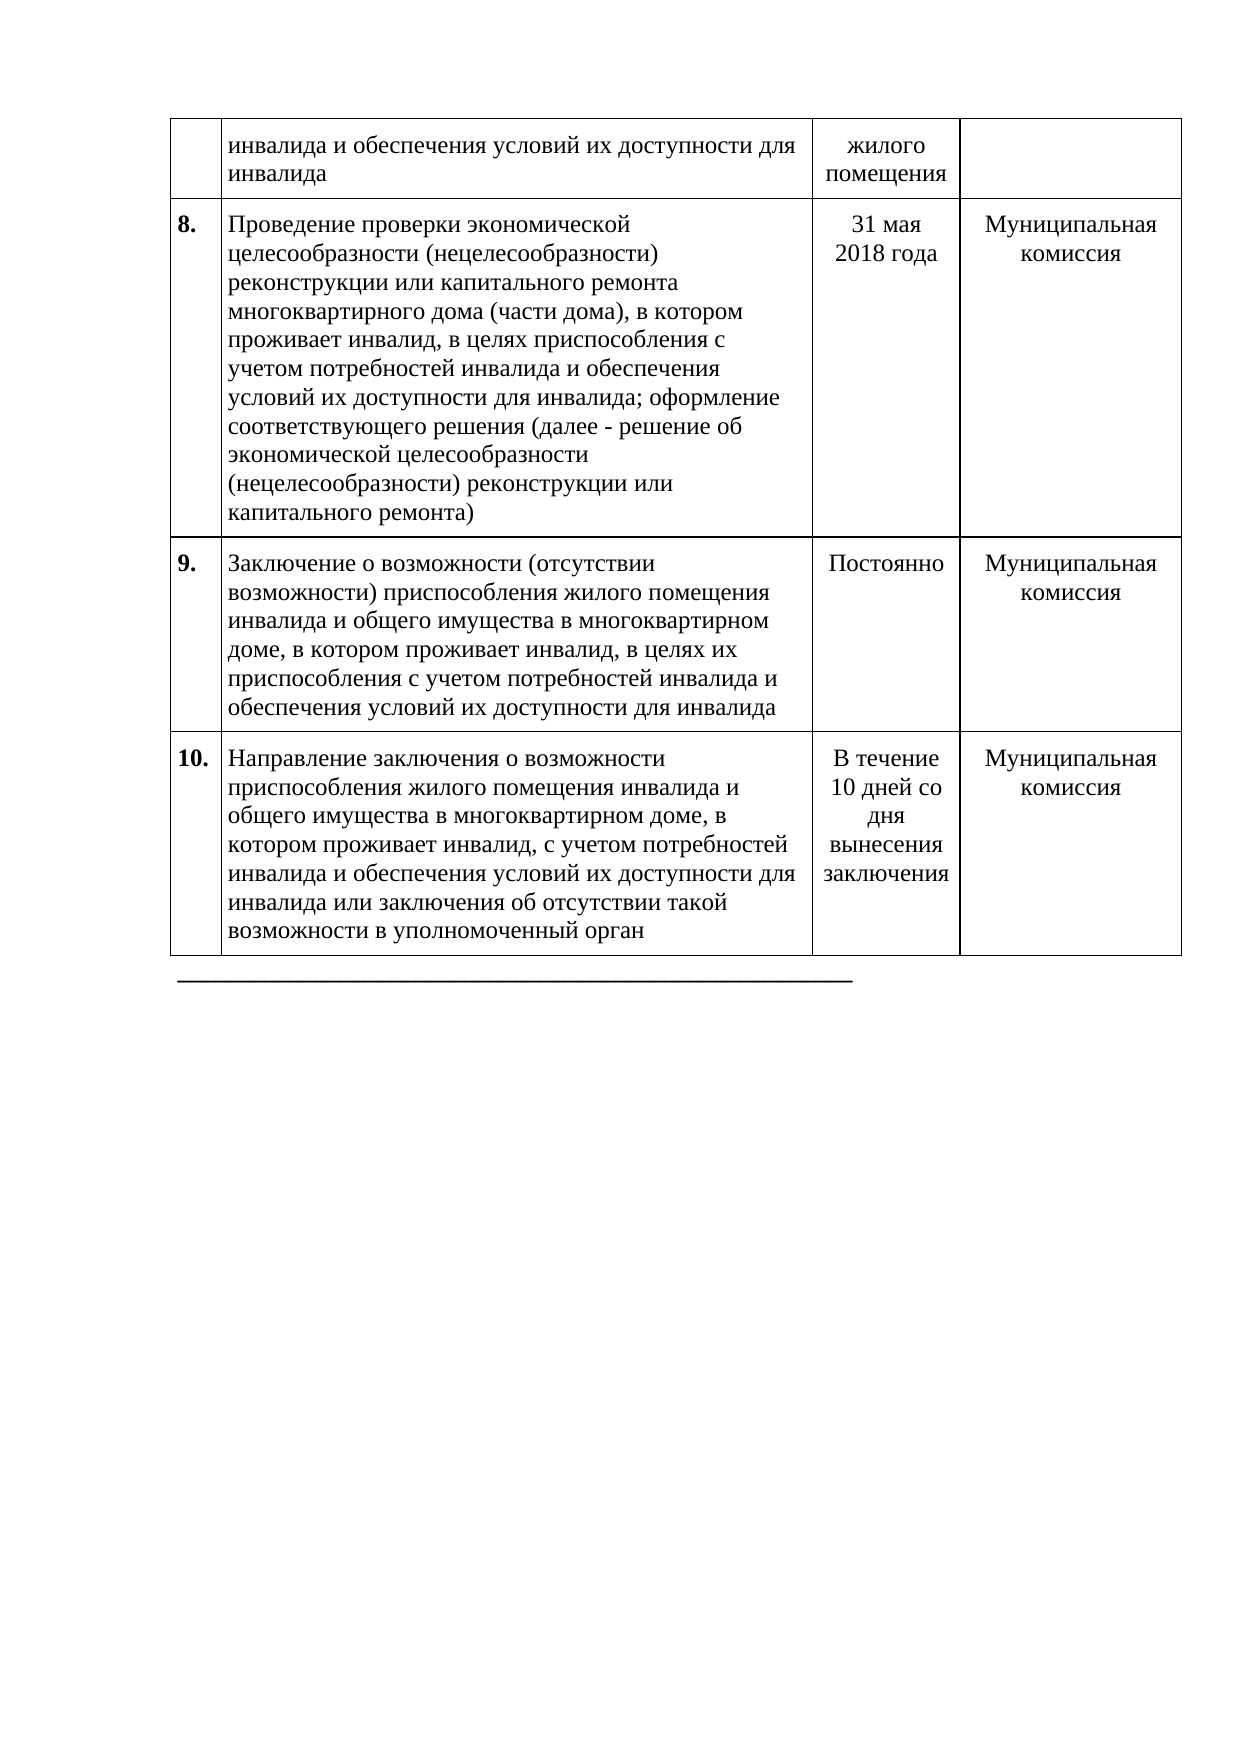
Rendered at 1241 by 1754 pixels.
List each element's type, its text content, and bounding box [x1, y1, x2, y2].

table_cell Заключение о возможности (отсутствии возможности) приспособления жилого помещения инвалида и общего имущества в многоквартирном доме, в котором проживает инвалид, в целях их приспособления с учетом потребностей инвалида и обеспечения условий их доступности для инвалида [222, 538, 812, 731]
table_cell 7. [171, 119, 221, 198]
table_cell Направление заключения о возможности приспособления жилого помещения инвалида и общего имущества в многоквартирном доме, в котором проживает инвалид, с учетом потребностей инвалида и обеспечения условий их доступности для инвалида или заключения об отсутствии такой возможности в уполномоченный орган [222, 732, 812, 955]
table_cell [222, 119, 812, 198]
text ______________________________________________________ [177, 956, 1152, 984]
table_cell 31 мая 2018 года [813, 199, 959, 536]
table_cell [813, 119, 959, 198]
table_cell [961, 119, 1181, 198]
table_cell 10. [171, 732, 221, 955]
table_cell Муниципальная комиссия [961, 538, 1181, 731]
table_cell Проведение проверки экономической целесообразности (нецелесообразности) реконструкции или капитального ремонта многоквартирного дома (части дома), в котором проживает инвалид, в целях приспособления с учетом потребностей инвалида и обеспечения условий их доступности для инвалида; оформление соответствующего решения (далее - решение об экономической целесообразности (нецелесообразности) реконструкции или капитального ремонта) [222, 199, 812, 536]
table_cell 8. [171, 199, 221, 536]
table_cell В течение 10 дней со дня вынесения заключения [813, 732, 959, 955]
table_cell Муниципальная комиссия [961, 732, 1181, 955]
table_cell 9. [171, 538, 221, 731]
table_cell Постоянно [813, 538, 959, 731]
table_cell Муниципальная комиссия [961, 199, 1181, 536]
